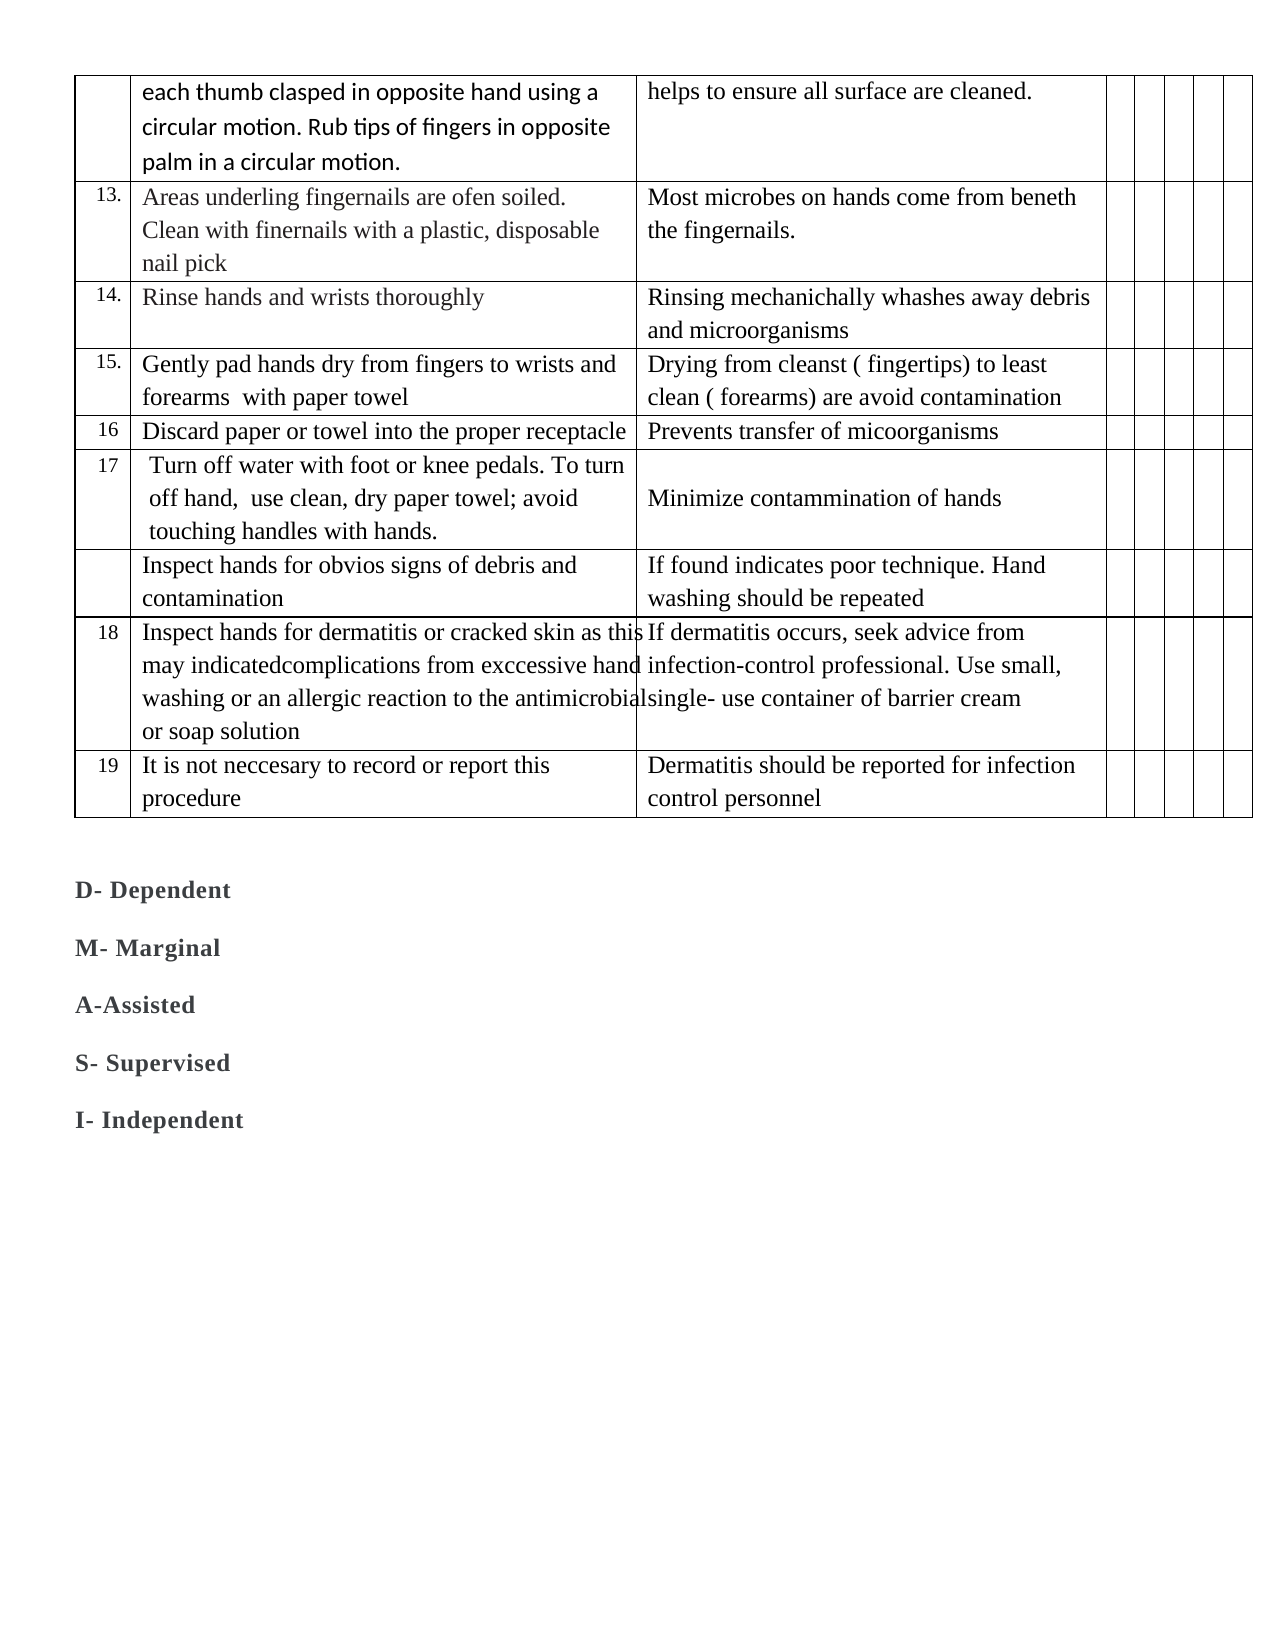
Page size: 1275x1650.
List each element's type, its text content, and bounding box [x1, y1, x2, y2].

table_cell [76, 282, 130, 348]
table_cell [1194, 416, 1223, 449]
table_cell [1194, 751, 1223, 817]
table_cell Inspect hands for obvios signs of debris and contamination [131, 550, 636, 616]
table_cell [1224, 450, 1252, 549]
table_cell 17 [76, 450, 130, 549]
table_cell If found indicates poor technique. Hand washing should be repeated [637, 550, 1106, 616]
table_cell [1165, 450, 1193, 549]
table_cell [1135, 618, 1164, 749]
table_cell [76, 550, 130, 616]
table_cell [1224, 618, 1252, 749]
table_cell [1107, 182, 1134, 281]
table_cell Rinse hands and wrists thoroughly [131, 282, 636, 348]
table_cell [1194, 282, 1223, 348]
table_cell [1107, 349, 1134, 415]
table_cell [1194, 450, 1223, 549]
table_cell [1224, 416, 1252, 449]
table_cell [1165, 416, 1193, 449]
table_cell [1224, 76, 1252, 181]
table_cell [1135, 182, 1164, 281]
table_cell [1107, 618, 1134, 749]
table_cell [1135, 450, 1164, 549]
table_cell [1107, 282, 1134, 348]
table_cell Dermatitis should be reported for infection control personnel [637, 751, 1106, 817]
table_cell Gently pad hands dry from fingers to wrists and forearms with paper towel [131, 349, 636, 415]
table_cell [131, 76, 636, 181]
table_cell Most microbes on hands come from beneth the fingernails. [637, 182, 1106, 281]
table_cell [1165, 182, 1193, 281]
table_cell [1135, 76, 1164, 181]
table_cell [1135, 550, 1164, 616]
table_cell [1194, 550, 1223, 616]
table_cell It is not neccesary to record or report this procedure [131, 751, 636, 817]
table_cell [1224, 550, 1252, 616]
table_cell Minimize contammination of hands [637, 450, 1106, 549]
text D- Dependent [75, 875, 1200, 904]
table_cell Turn off water with foot or knee pedals. To turn off hand, use clean, dry paper towel; avoid touching handles with hands. [131, 450, 636, 549]
table_cell Inspect hands for dermatitis or cracked skin as this may indicatedcomplications from exccessive hand washing or an allergic reaction to the antimicrobial or soap solution [131, 618, 636, 749]
table_cell [1107, 76, 1134, 181]
table_cell [1165, 282, 1193, 348]
table_cell [1165, 349, 1193, 415]
table_cell Drying from cleanst ( fingertips) to least clean ( forearms) are avoid contamination [637, 349, 1106, 415]
table_cell Rinsing mechanichally whashes away debris and microorganisms [637, 282, 1106, 348]
table_cell 19 [76, 751, 130, 817]
table_cell [1135, 751, 1164, 817]
table_cell [1135, 349, 1164, 415]
table_cell [1107, 550, 1134, 616]
table_cell [1107, 751, 1134, 817]
table_cell Areas underling fingernails are ofen soiled. Clean with finernails with a plastic, disposable nail pick [131, 182, 636, 281]
table_cell [1107, 450, 1134, 549]
table_cell [1224, 182, 1252, 281]
table_cell [1224, 751, 1252, 817]
table_cell [1194, 76, 1223, 181]
text S- Supervised [75, 1048, 1200, 1076]
text I- Independent [75, 1105, 1200, 1134]
table_cell [1135, 282, 1164, 348]
table_cell [76, 182, 130, 281]
table_cell 18 [76, 618, 130, 749]
table_cell [1194, 618, 1223, 749]
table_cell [637, 76, 1106, 181]
table_cell [76, 76, 130, 181]
table_cell [76, 349, 130, 415]
table_cell [1165, 76, 1193, 181]
table_cell [1107, 416, 1134, 449]
text A-Assisted [75, 990, 1200, 1019]
table_cell [1165, 751, 1193, 817]
table_cell [1194, 182, 1223, 281]
table_cell [1165, 550, 1193, 616]
table_cell [1165, 618, 1193, 749]
table_cell If dermatitis occurs, seek advice from infection-control professional. Use small, single- use container of barrier cream [637, 618, 1106, 749]
text M- Marginal [75, 933, 1200, 961]
table_cell [1135, 416, 1164, 449]
table_cell Prevents transfer of micoorganisms [637, 416, 1106, 449]
table_cell [1224, 349, 1252, 415]
table_cell [1224, 282, 1252, 348]
table_cell 16 [76, 416, 130, 449]
table_cell [1194, 349, 1223, 415]
table_cell Discard paper or towel into the proper receptacle [131, 416, 636, 449]
